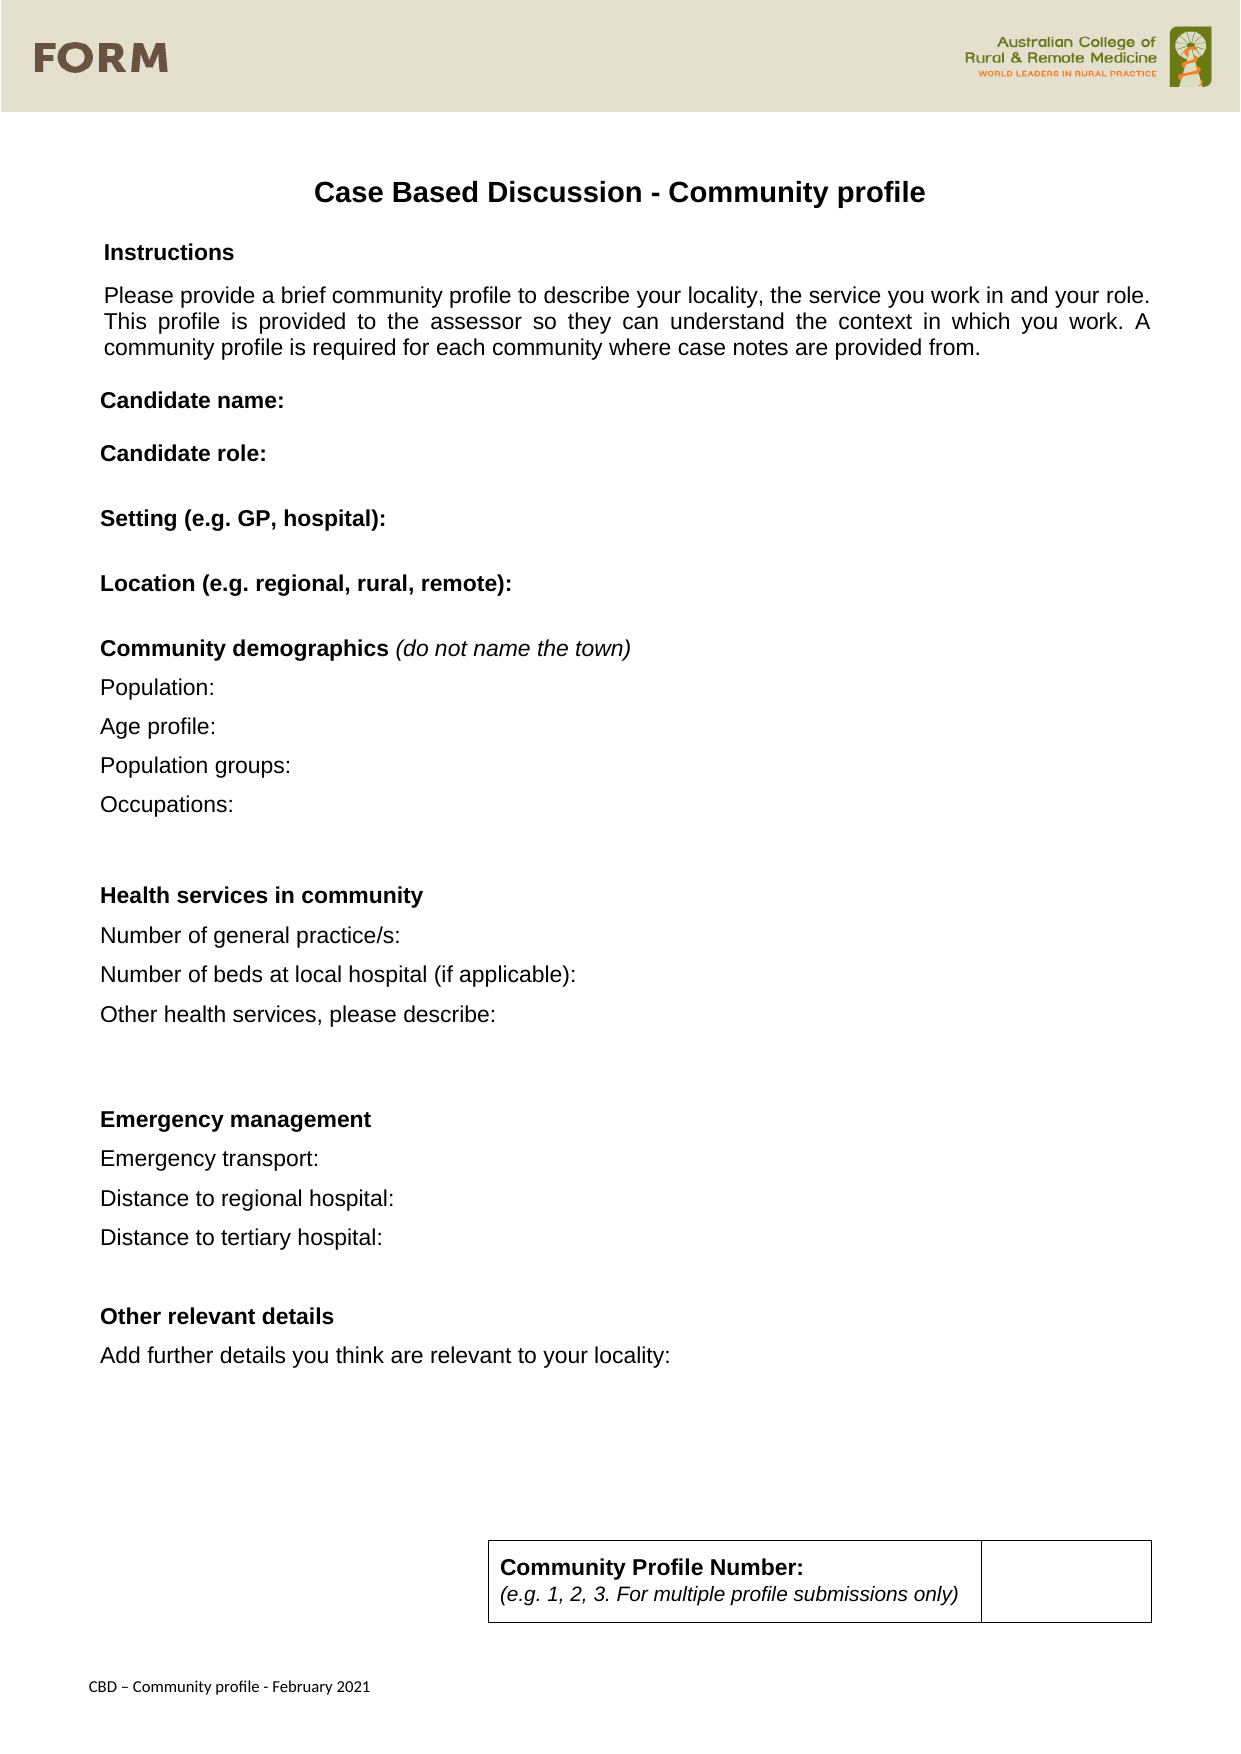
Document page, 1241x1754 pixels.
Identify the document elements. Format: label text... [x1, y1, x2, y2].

text Instructions [89, 238, 1152, 265]
text Case Based Discussion - Community profile [89, 175, 1152, 208]
table_cell Community Profile Number: (e.g. 1, 2, 3. For multiple profile submissions only) [489, 1541, 981, 1622]
table_header Candidate name: Candidate role: Setting (e.g. GP, hospital): Location (e.g. regional, rural, remote): Community demographics (do not name the town) Population: Age profile: Population groups: Occupations: Health services in community Number of general practice/s: Number of beds at local hospital (if applicable): Other health services, please describe: Emergency management Emergency transport: Distance to regional hospital: Distance to tertiary hospital: Other relevant details Add further details you think are relevant to your locality: [89, 377, 1152, 1540]
text Please provide a brief community profile to describe your locality, the service you work in and your role. This profile is provided to the assessor so they can understand the context in which you work. A community profile is required for each community where case notes are provided from. [103, 282, 1152, 361]
table_cell [982, 1541, 1151, 1622]
picture [1, 0, 1241, 112]
